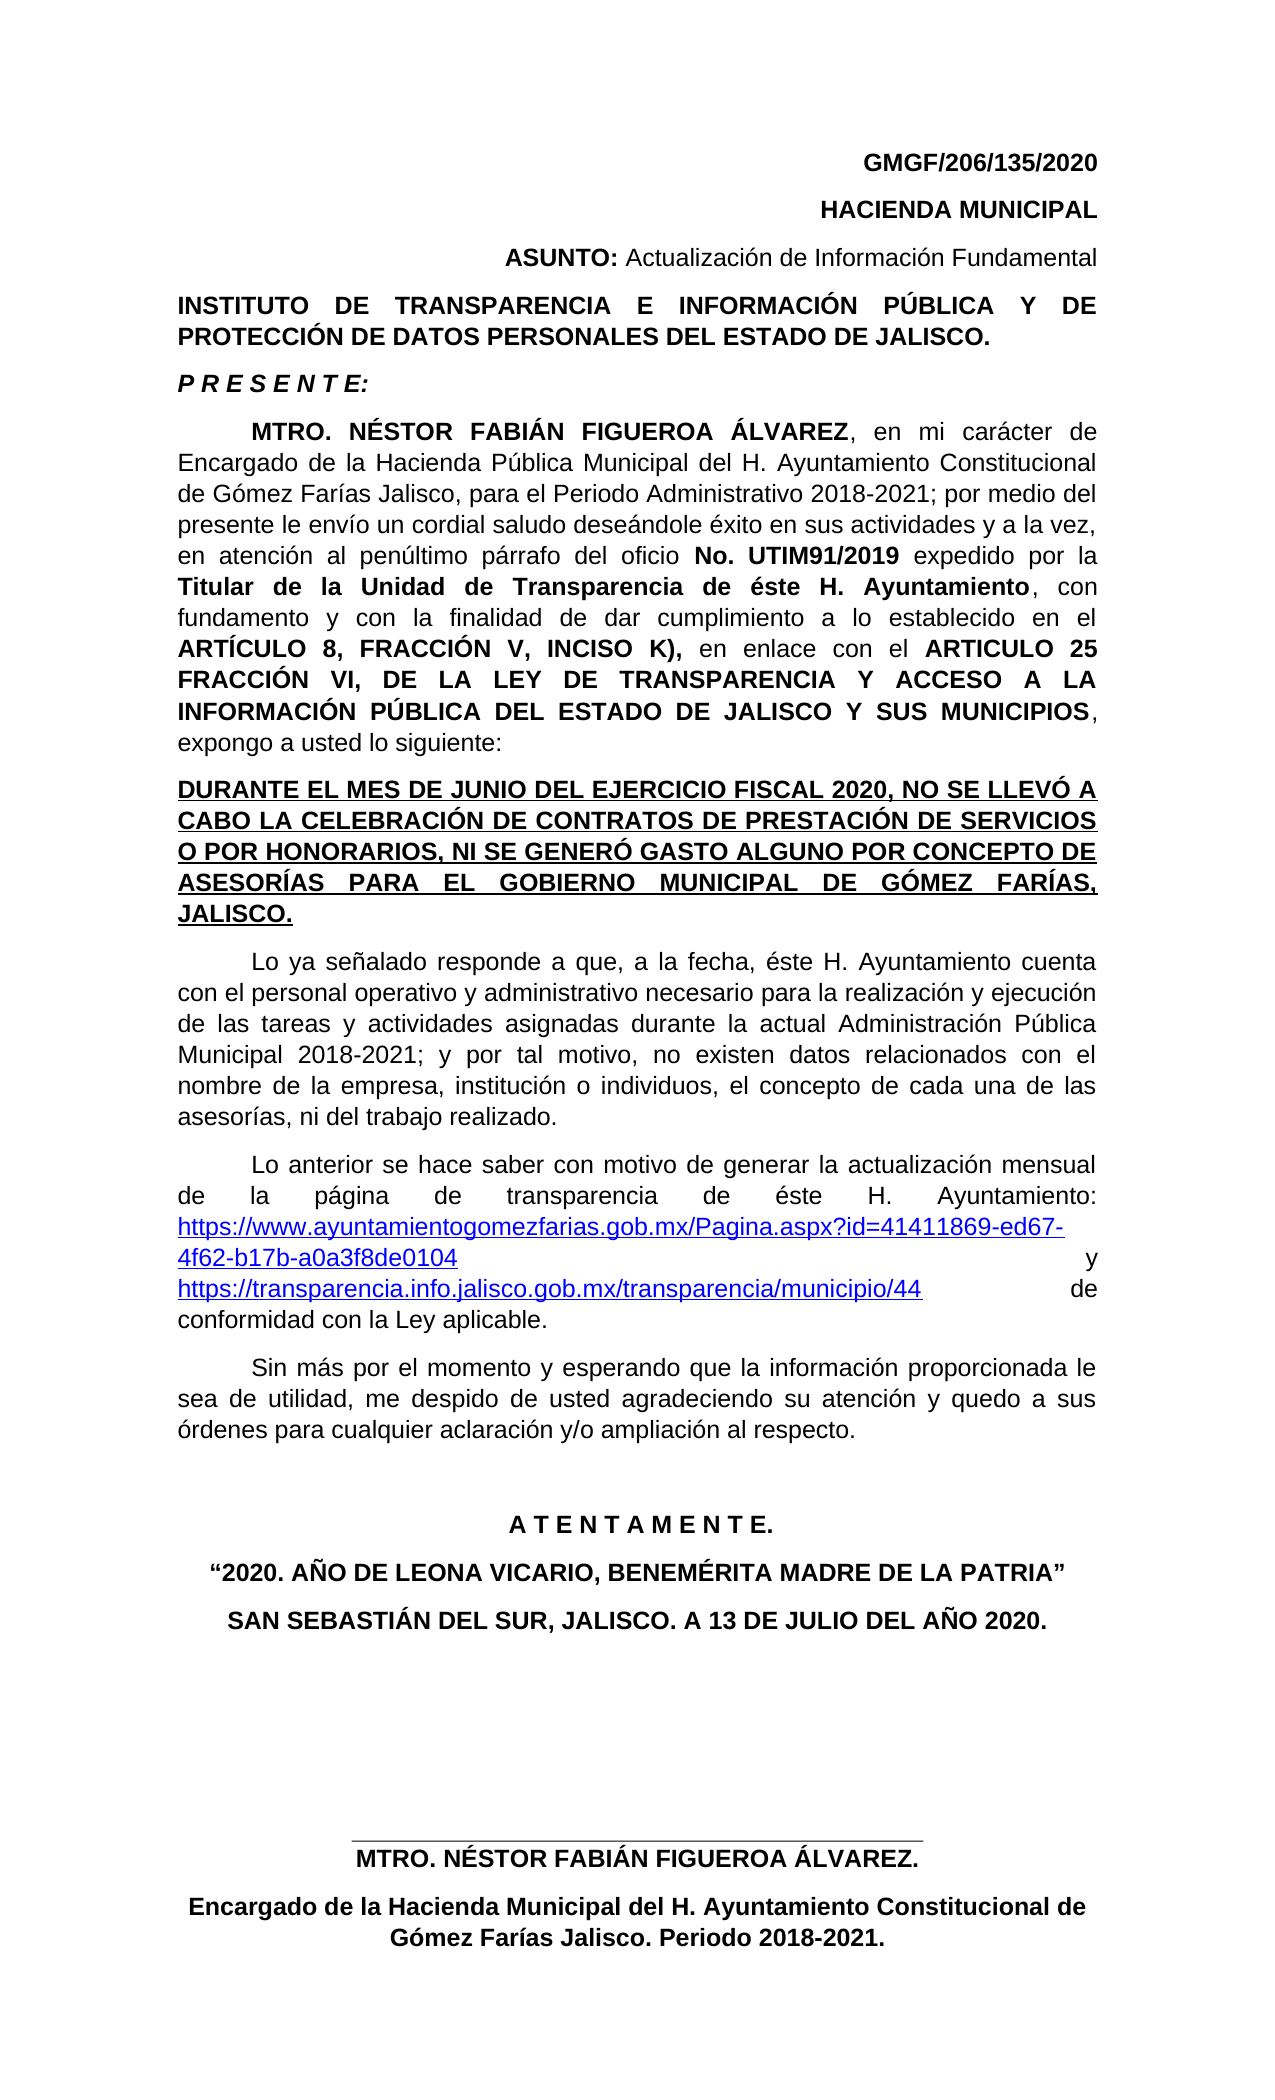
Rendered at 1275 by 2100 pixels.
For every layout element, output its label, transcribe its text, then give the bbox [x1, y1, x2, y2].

text A T E N T A M E N T E. [177, 1511, 1098, 1539]
text DURANTE EL MES DE JUNIO DEL EJERCICIO FISCAL 2020, NO SE LLEVÓ A CABO LA CELEBRACIÓN DE CONTRATOS DE PRESTACIÓN DE SERVICIOS O POR HONORARIOS, NI SE GENERÓ GASTO ALGUNO POR CONCEPTO DE ASESORÍAS PARA EL GOBIERNO MUNICIPAL DE GÓMEZ FARÍAS, JALISCO. [177, 801, 1098, 831]
text ASUNTO: Actualización de Información Fundamental [177, 243, 1098, 272]
text “2020. AÑO DE LEONA VICARIO, BENEMÉRITA MADRE DE LA PATRIA” [177, 1558, 1098, 1587]
text GMGF/206/135/2020 [177, 148, 1098, 176]
text P R E S E N T E: [177, 369, 1098, 398]
text Lo ya señalado responde a que, a la fecha, éste H. Ayuntamiento cuenta con el personal operativo y administrativo necesario para la realización y ejecución de las tareas y actividades asignadas durante la actual Administración Pública Municipal 2018-2021; y por tal motivo, no existen datos relacionados con el nombre de la empresa, institución o individuos, el concepto de cada una de las asesorías, ni del trabajo realizado. [177, 947, 1098, 1131]
text Lo anterior se hace saber con motivo de generar la actualización mensual de la página de transparencia de éste H. Ayuntamiento: https://www.ayuntamientogomezfarias.gob.mx/Pagina.aspx?id=41411869-ed67-4f62-b17b-a0a3f8de0104 y https://transparencia.info.jalisco.gob.mx/transparencia/municipio/44 de conformidad con la Ley aplicable. [177, 1150, 1098, 1334]
text DURANTE EL MES DE JUNIO DEL EJERCICIO FISCAL 2020, NO SE LLEVÓ A CABO LA CELEBRACIÓN DE CONTRATOS DE PRESTACIÓN DE SERVICIOS O POR HONORARIOS, NI SE GENERÓ GASTO ALGUNO POR CONCEPTO DE ASESORÍAS PARA EL GOBIERNO MUNICIPAL DE GÓMEZ FARÍAS, JALISCO. [177, 832, 1098, 893]
text DURANTE EL MES DE JUNIO DEL EJERCICIO FISCAL 2020, NO SE LLEVÓ A CABO LA CELEBRACIÓN DE CONTRATOS DE PRESTACIÓN DE SERVICIOS O POR HONORARIOS, NI SE GENERÓ GASTO ALGUNO POR CONCEPTO DE ASESORÍAS PARA EL GOBIERNO MUNICIPAL DE GÓMEZ FARÍAS, JALISCO. [177, 894, 1098, 928]
text SAN SEBASTIÁN DEL SUR, JALISCO. A 13 DE JULIO DEL AÑO 2020. [177, 1606, 1098, 1635]
text MTRO. NÉSTOR FABIÁN FIGUEROA ÁLVAREZ, en mi carácter de Encargado de la Hacienda Pública Municipal del H. Ayuntamiento Constitucional de Gómez Farías Jalisco, para el Periodo Administrativo 2018-2021; por medio del presente le envío un cordial saludo deseándole éxito en sus actividades y a la vez, en atención al penúltimo párrafo del oficio No. UTIM91/2019 expedido por la Titular de la Unidad de Transparencia de éste H. Ayuntamiento, con fundamento y con la finalidad de dar cumplimiento a lo establecido en el ARTÍCULO 8, FRACCIÓN V, INCISO K), en enlace con el ARTICULO 25 FRACCIÓN VI, DE LA LEY DE TRANSPARENCIA Y ACCESO A LA INFORMACIÓN PÚBLICA DEL ESTADO DE JALISCO Y SUS MUNICIPIOS, expongo a usted lo siguiente: [177, 417, 1098, 756]
text HACIENDA MUNICIPAL [177, 195, 1098, 224]
text Sin más por el momento y esperando que la información proporcionada le sea de utilidad, me despido de usted agradeciendo su atención y quedo a sus órdenes para cualquier aclaración y/o ampliación al respecto. [177, 1353, 1098, 1444]
text INSTITUTO DE TRANSPARENCIA E INFORMACIÓN PÚBLICA Y DE PROTECCIÓN DE DATOS PERSONALES DEL ESTADO DE JALISCO. [177, 319, 1098, 351]
text Encargado de la Hacienda Municipal del H. Ayuntamiento Constitucional de Gómez Farías Jalisco. Periodo 2018-2021. [177, 1892, 1098, 1952]
text MTRO. NÉSTOR FABIÁN FIGUEROA ÁLVAREZ. [177, 1844, 1098, 1873]
text DURANTE EL MES DE JUNIO DEL EJERCICIO FISCAL 2020, NO SE LLEVÓ A CABO LA CELEBRACIÓN DE CONTRATOS DE PRESTACIÓN DE SERVICIOS O POR HONORARIOS, NI SE GENERÓ GASTO ALGUNO POR CONCEPTO DE ASESORÍAS PARA EL GOBIERNO MUNICIPAL DE GÓMEZ FARÍAS, JALISCO. [177, 775, 1098, 800]
